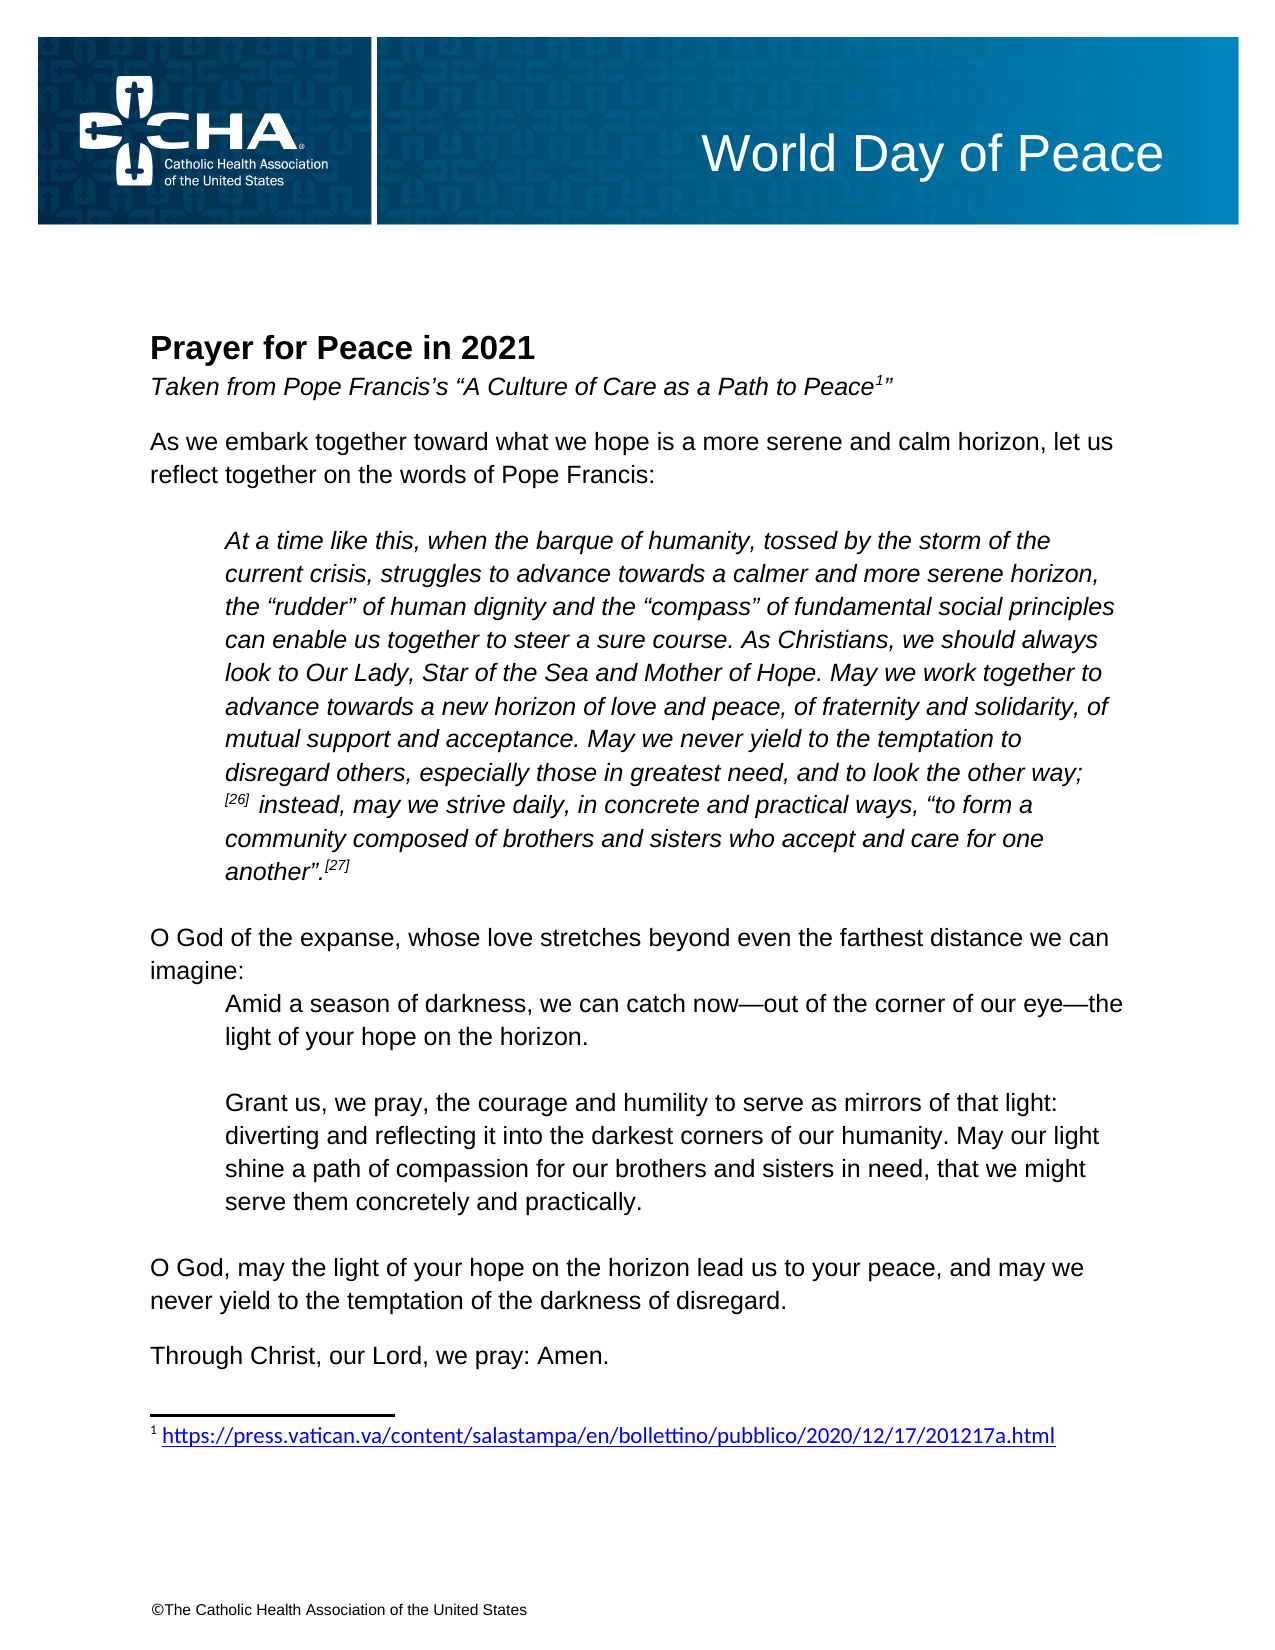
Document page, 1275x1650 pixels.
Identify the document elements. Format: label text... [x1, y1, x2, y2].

text Through Christ, our Lord, we pray: Amen. [150, 1341, 1125, 1369]
picture [0, 0, 1275, 1650]
text Grant us, we pray, the courage and humility to serve as mirrors of that light: diverting and reflecting it into the darkest corners of our humanity. May our light shine a path of compassion for our brothers and sisters in need, that we might serve them concretely and practically. [225, 1088, 1125, 1216]
text Amid a season of darkness, we can catch now—out of the corner of our eye—the light of your hope on the horizon. [225, 989, 1125, 1050]
text O God of the expanse, whose love stretches beyond even the farthest distance we can imagine: [150, 923, 1125, 984]
text O God, may the light of your hope on the horizon lead us to your peace, and may we never yield to the temptation of the darkness of disregard. [150, 1253, 1125, 1314]
text Taken from Pope Francis’s “A Culture of Care as a Path to Peace” [150, 372, 1125, 401]
text At a time like this, when the barque of humanity, tossed by the storm of the current crisis, struggles to advance towards a calmer and more serene horizon, the “rudder” of human dignity and the “compass” of fundamental social principles can enable us together to steer a sure course. As Christians, we should always look to Our Lady, Star of the Sea and Mother of Hope. May we work together to advance towards a new horizon of love and peace, of fraternity and solidarity, of mutual support and acceptance. May we never yield to the temptation to disregard others, especially those in greatest need, and to look the other way;[26] instead, may we strive daily, in concrete and practical ways, “to form a community composed of brothers and sisters who accept and care for one another”.[27] [225, 526, 1125, 885]
text As we embark together toward what we hope is a more serene and calm horizon, let us reflect together on the words of Pope Francis: [150, 427, 1125, 489]
text Prayer for Peace in 2021 [150, 328, 1125, 367]
